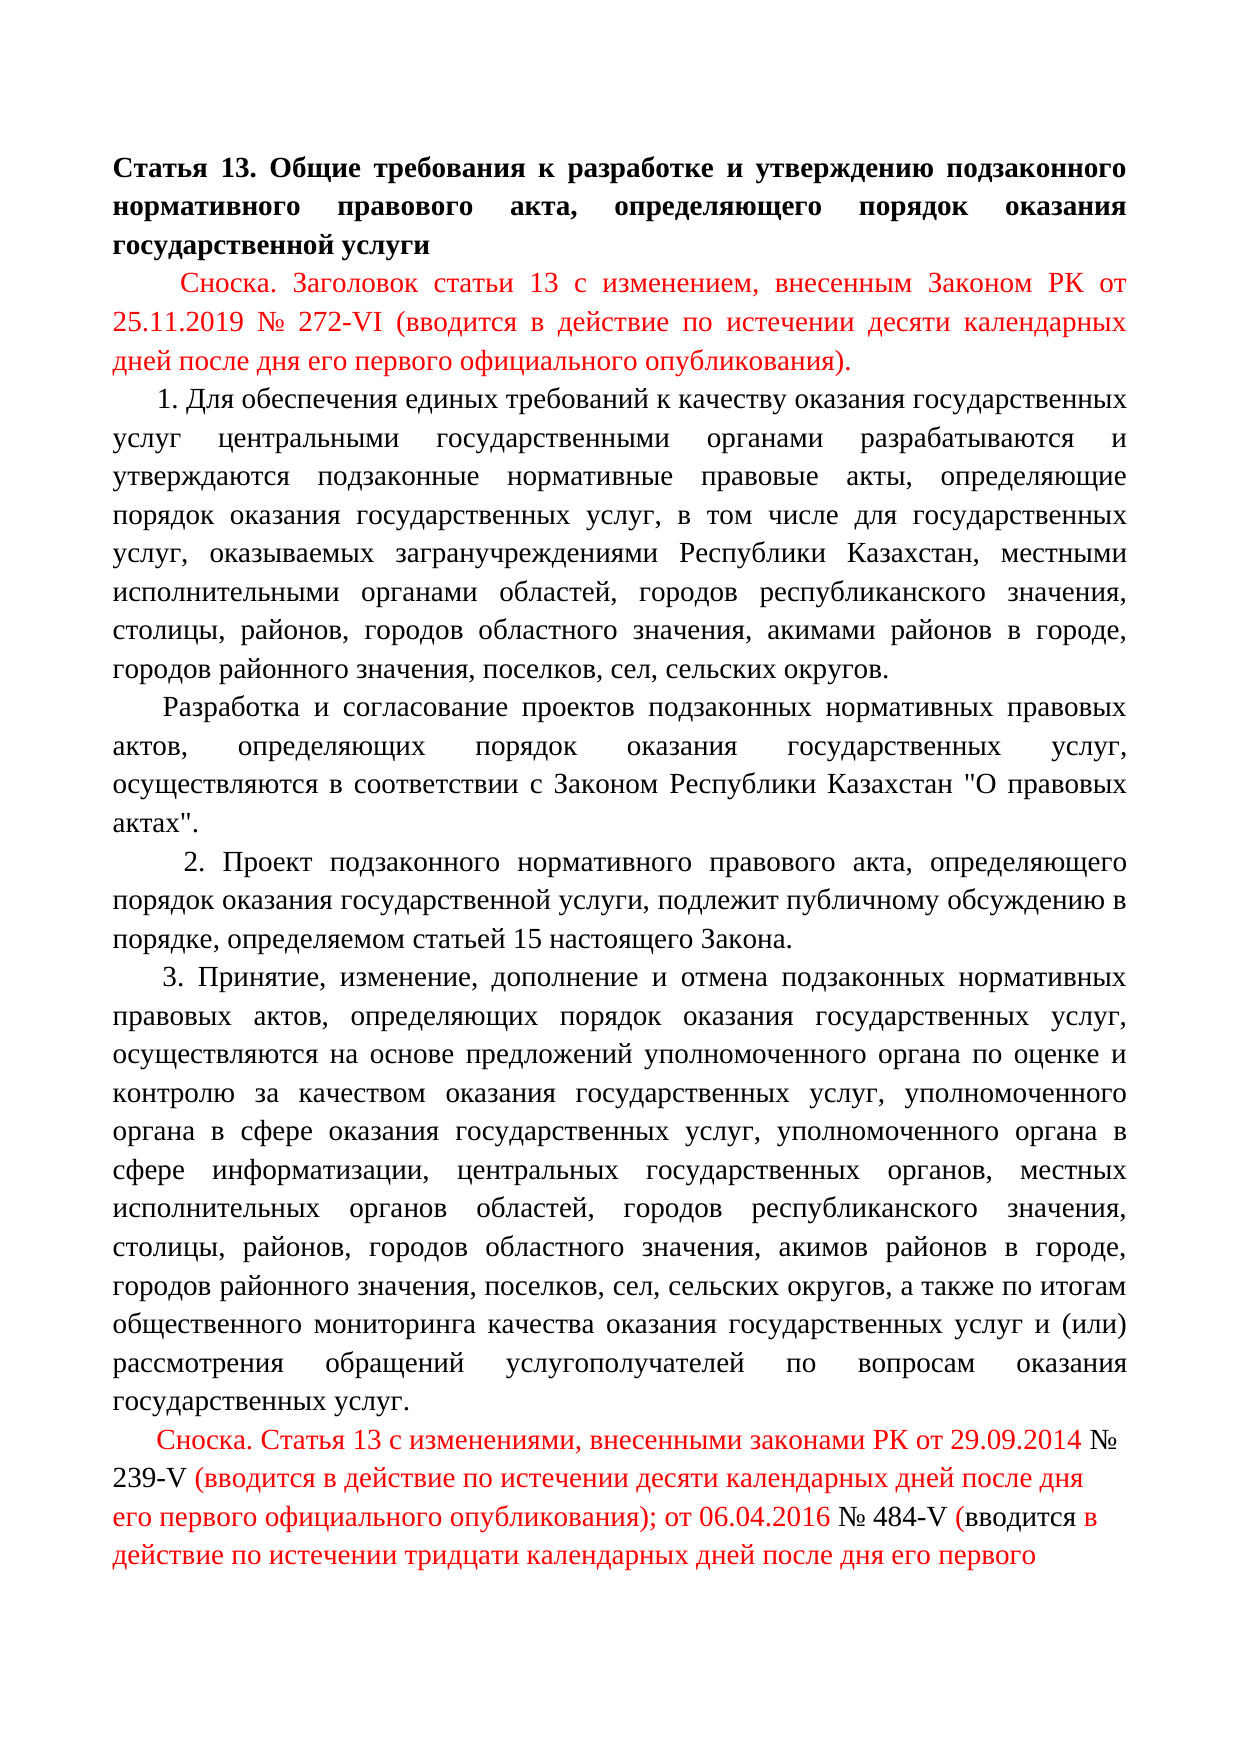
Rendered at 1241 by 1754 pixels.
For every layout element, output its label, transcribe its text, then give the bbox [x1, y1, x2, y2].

text 3. Принятие, изменение, дополнение и отмена подзаконных нормативных правовых актов, определяющих порядок оказания государственных услуг, осуществляются на основе предложений уполномоченного органа по оценке и контролю за качеством оказания государственных услуг, уполномоченного органа в сфере оказания государственных услуг, уполномоченного органа в сфере информатизации, центральных государственных органов, местных исполнительных органов областей, городов республиканского значения, столицы, районов, городов областного значения, акимов районов в городе, городов районного значения, поселков, сел, сельских округов, а также по итогам общественного мониторинга качества оказания государственных услуг и (или) рассмотрения обращений услугополучателей по вопросам оказания государственных услуг. [112, 959, 1128, 1417]
text 2. Проект подзаконного нормативного правового акта, определяющего порядок оказания государственной услуги, подлежит публичному обсуждению в порядке, определяемом статьей 15 настоящего Закона. [112, 844, 1128, 954]
text Статья 13. Общие требования к разработке и утверждению подзаконного нормативного правового акта, определяющего порядок оказания государственной услуги [112, 150, 1128, 261]
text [112, 1422, 1128, 1571]
text Разработка и согласование проектов подзаконных нормативных правовых актов, определяющих порядок оказания государственных услуг, осуществляются в соответствии с Законом Республики Казахстан "О правовых актах". [112, 689, 1128, 839]
text 1. Для обеспечения единых требований к качеству оказания государственных услуг центральными государственными органами разрабатываются и утверждаются подзаконные нормативные правовые акты, определяющие порядок оказания государственных услуг, в том числе для государственных услуг, оказываемых загранучреждениями Республики Казахстан, местными исполнительными органами областей, городов республиканского значения, столицы, районов, городов областного значения, акимами районов в городе, городов районного значения, поселков, сел, сельских округов. [112, 381, 1128, 684]
text Сноска. Заголовок статьи 13 с изменением, внесенным Законом РК от 25.11.2019 № 272-VI (вводится в действие по истечении десяти календарных дней после дня его первого официального опубликования). [112, 266, 1128, 376]
